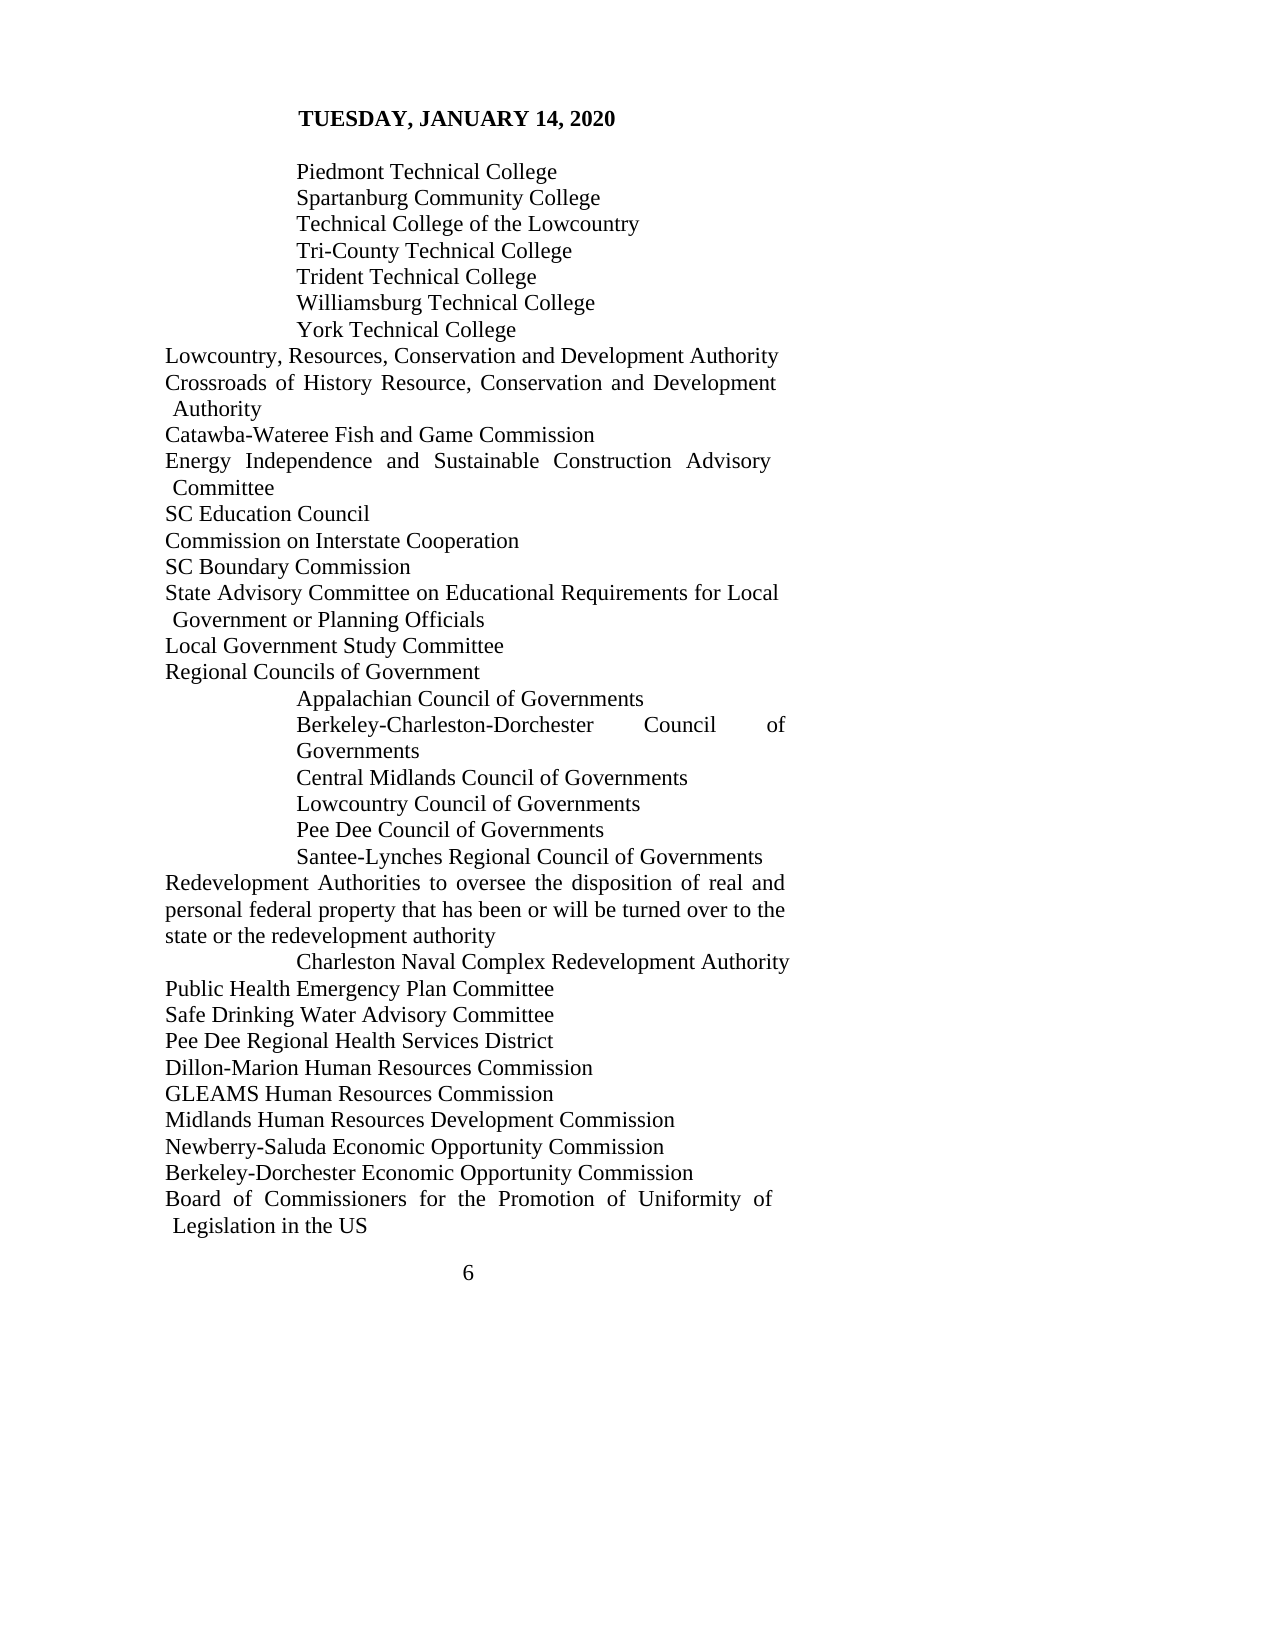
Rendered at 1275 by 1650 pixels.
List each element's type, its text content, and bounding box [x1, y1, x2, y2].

text Technical College of the Lowcountry [296, 210, 786, 237]
text Redevelopment Authorities to oversee the disposition of real and personal federal property that has been or will be turned over to the state or the redevelopment authority [165, 869, 786, 948]
text Newberry-Saluda Economic Opportunity Commission [165, 1133, 786, 1159]
text State Advisory Committee on Educational Requirements for Local Government or Planning Officials [165, 579, 786, 632]
text Trident Technical College [296, 263, 786, 289]
text Spartanburg Community College [296, 184, 786, 210]
text Tri-County Technical College [296, 237, 786, 263]
text Energy Independence and Sustainable Construction Advisory Committee [165, 448, 786, 500]
text Local Government Study Committee [165, 632, 786, 658]
text Lowcountry, Resources, Conservation and Development Authority [165, 342, 786, 368]
text Commission on Interstate Cooperation [165, 527, 786, 553]
text Pee Dee Regional Health Services District [165, 1027, 786, 1054]
text Williamsburg Technical College [296, 289, 786, 316]
text Dillon-Marion Human Resources Commission [165, 1054, 786, 1080]
text Pee Dee Council of Governments [296, 817, 786, 843]
text Safe Drinking Water Advisory Committee [165, 1001, 786, 1027]
text Berkeley-Dorchester Economic Opportunity Commission [165, 1159, 786, 1186]
text Central Midlands Council of Governments [296, 764, 786, 790]
text Crossroads of History Resource, Conservation and Development Authority [165, 368, 786, 421]
text York Technical College [296, 316, 786, 342]
text SC Education Council [165, 500, 786, 527]
text Lowcountry Council of Governments [296, 790, 786, 817]
text SC Boundary Commission [165, 553, 786, 579]
text Appalachian Council of Governments [127, 685, 786, 711]
text Board of Commissioners for the Promotion of Uniformity of Legislation in the US [165, 1186, 786, 1238]
text Catawba-Wateree Fish and Game Commission [165, 421, 786, 448]
text Public Health Emergency Plan Committee [165, 975, 786, 1001]
text Santee-Lynches Regional Council of Governments [296, 843, 786, 869]
text Regional Councils of Government [165, 658, 786, 685]
text GLEAMS Human Resources Commission [165, 1080, 786, 1106]
text Midlands Human Resources Development Commission [165, 1106, 786, 1133]
text Piedmont Technical College [296, 158, 786, 184]
text Berkeley-Charleston-Dorchester Council of Governments [296, 711, 786, 764]
text Charleston Naval Complex Redevelopment Authority [296, 948, 802, 975]
